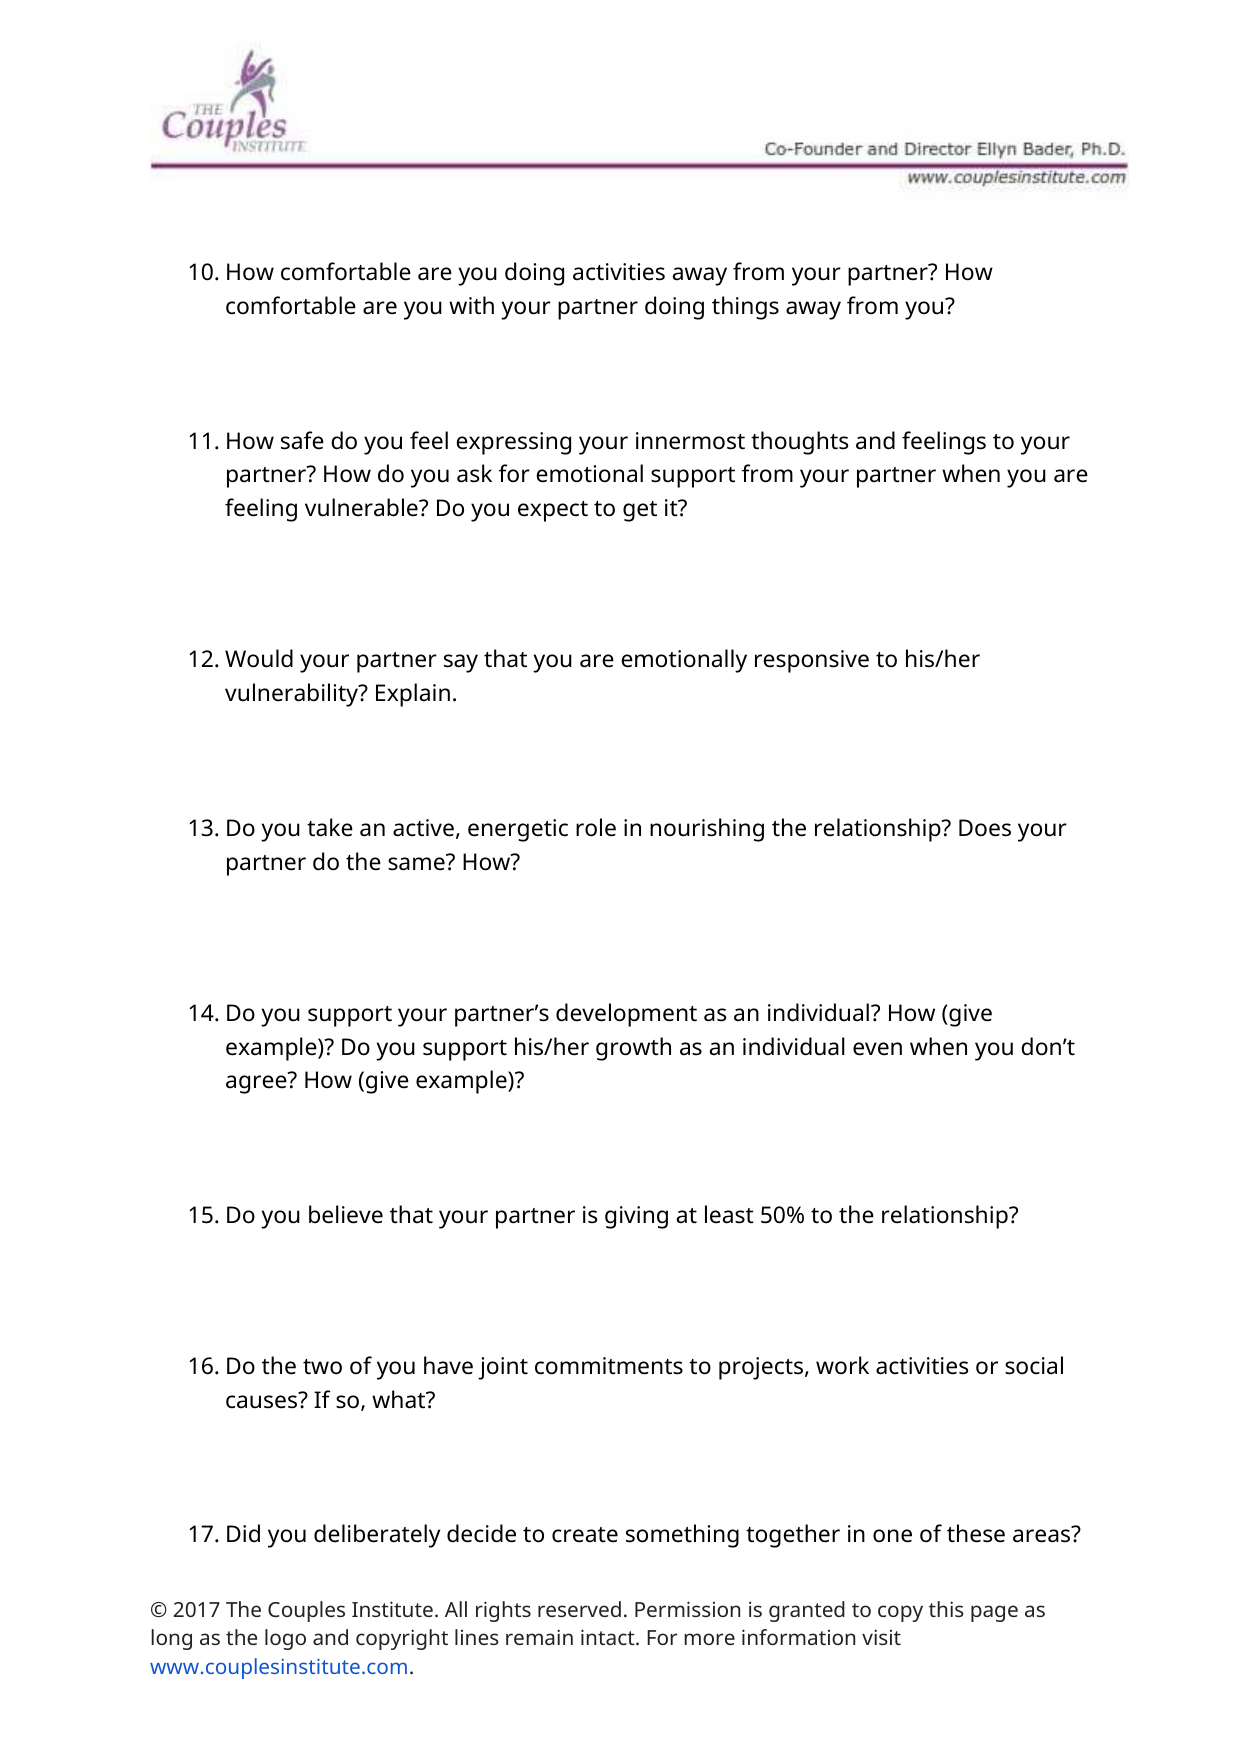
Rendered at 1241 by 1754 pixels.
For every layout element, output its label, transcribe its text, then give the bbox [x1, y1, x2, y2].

list Do you believe that your partner is giving at least 50% to the relationship? [187, 1199, 1090, 1230]
list How comfortable are you doing activities away from your partner? How comfortable are you with your partner doing things away from you? [187, 256, 1090, 321]
list Do you support your partner’s development as an individual? How (give example)? Do you support his/her growth as an individual even when you don’t agree? How (give example)? [187, 997, 1090, 1095]
list Did you deliberately decide to create something together in one of these areas? [187, 1518, 1090, 1549]
list Do the two of you have joint commitments to projects, work activities or social causes? If so, what? [187, 1350, 1090, 1415]
list Do you take an active, energetic role in nourishing the relationship? Does your partner do the same? How? [187, 812, 1090, 877]
list Would your partner say that you are emotionally responsive to his/her vulnerability? Explain. [187, 643, 1090, 708]
list How safe do you feel expressing your innermost thoughts and feelings to your partner? How do you ask for emotional support from your partner when you are feeling vulnerable? Do you expect to get it? [187, 424, 1090, 523]
